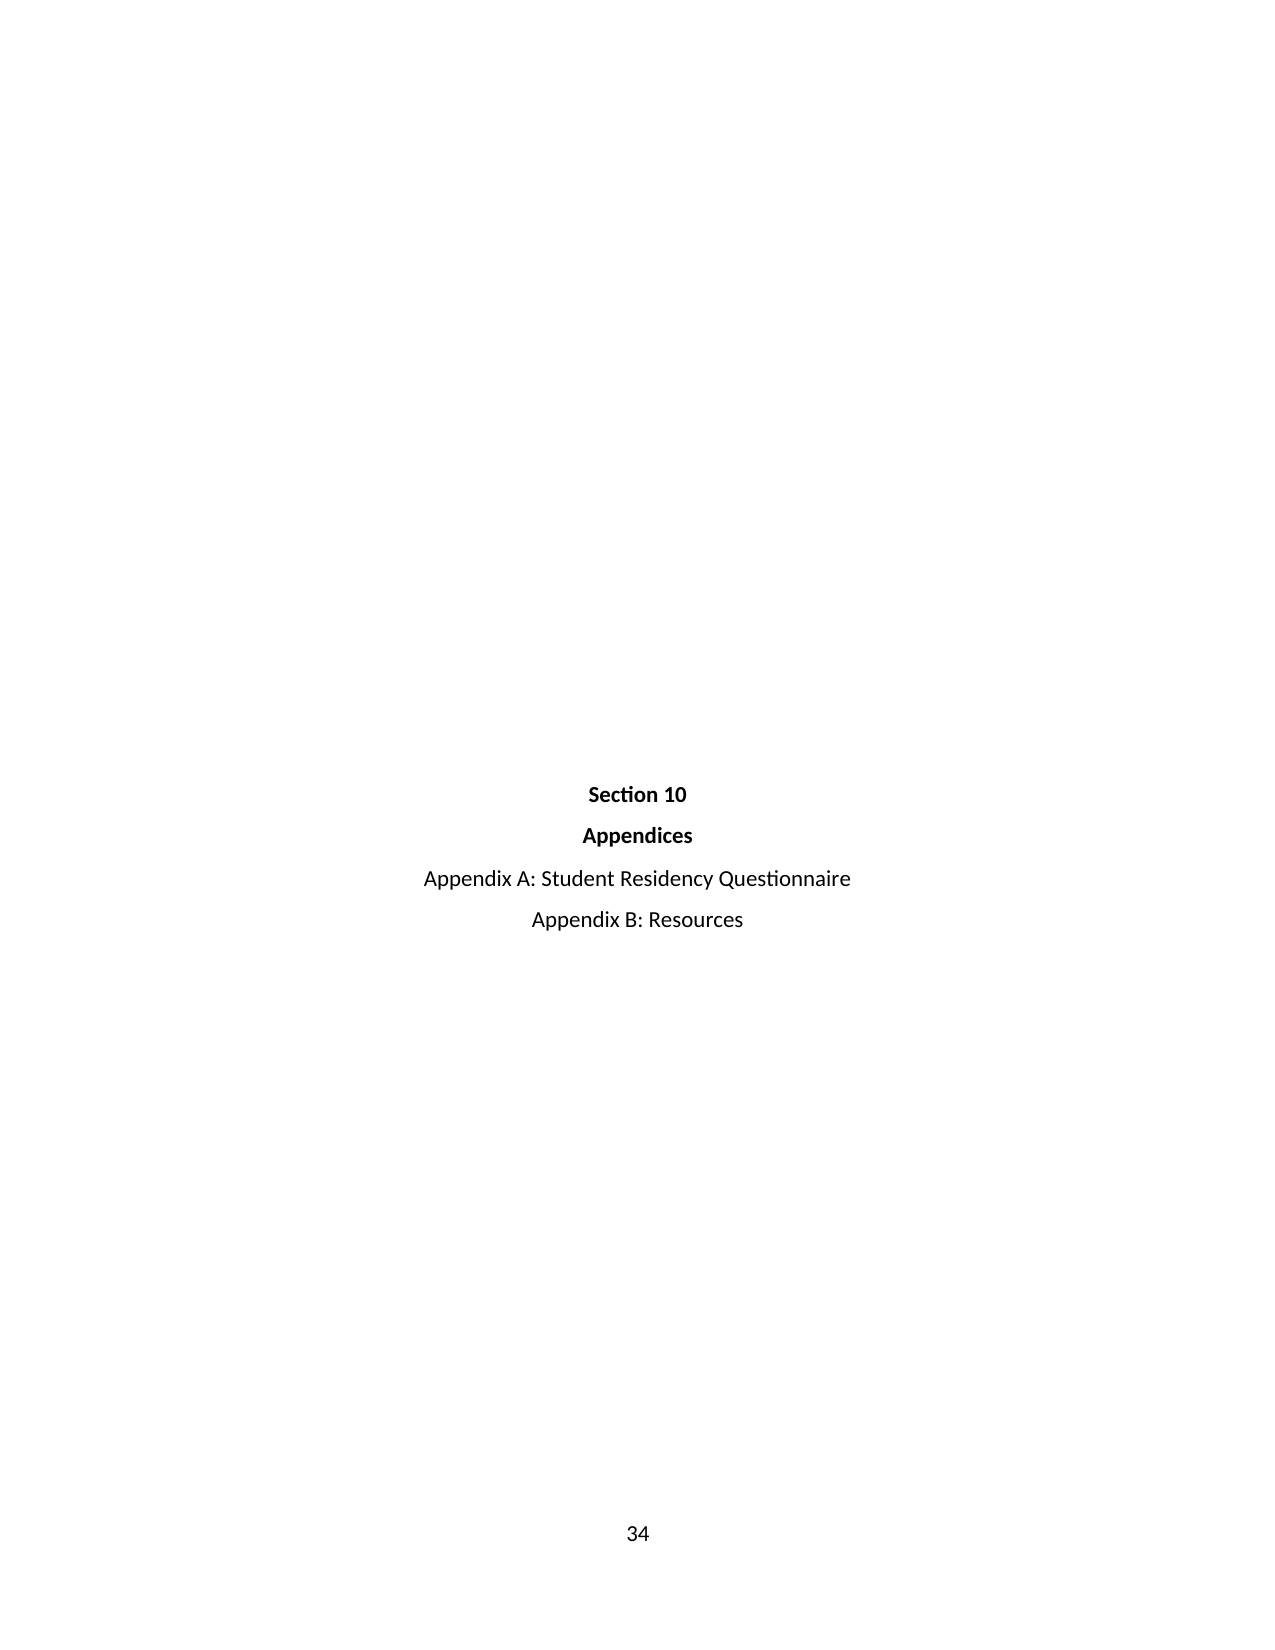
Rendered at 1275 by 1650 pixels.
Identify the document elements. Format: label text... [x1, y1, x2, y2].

text Section 10 [150, 780, 1125, 808]
text Appendix A: Student Residency Questionnaire [150, 864, 1125, 892]
text Appendices [150, 822, 1125, 850]
text Appendix B: Resources [150, 906, 1125, 934]
